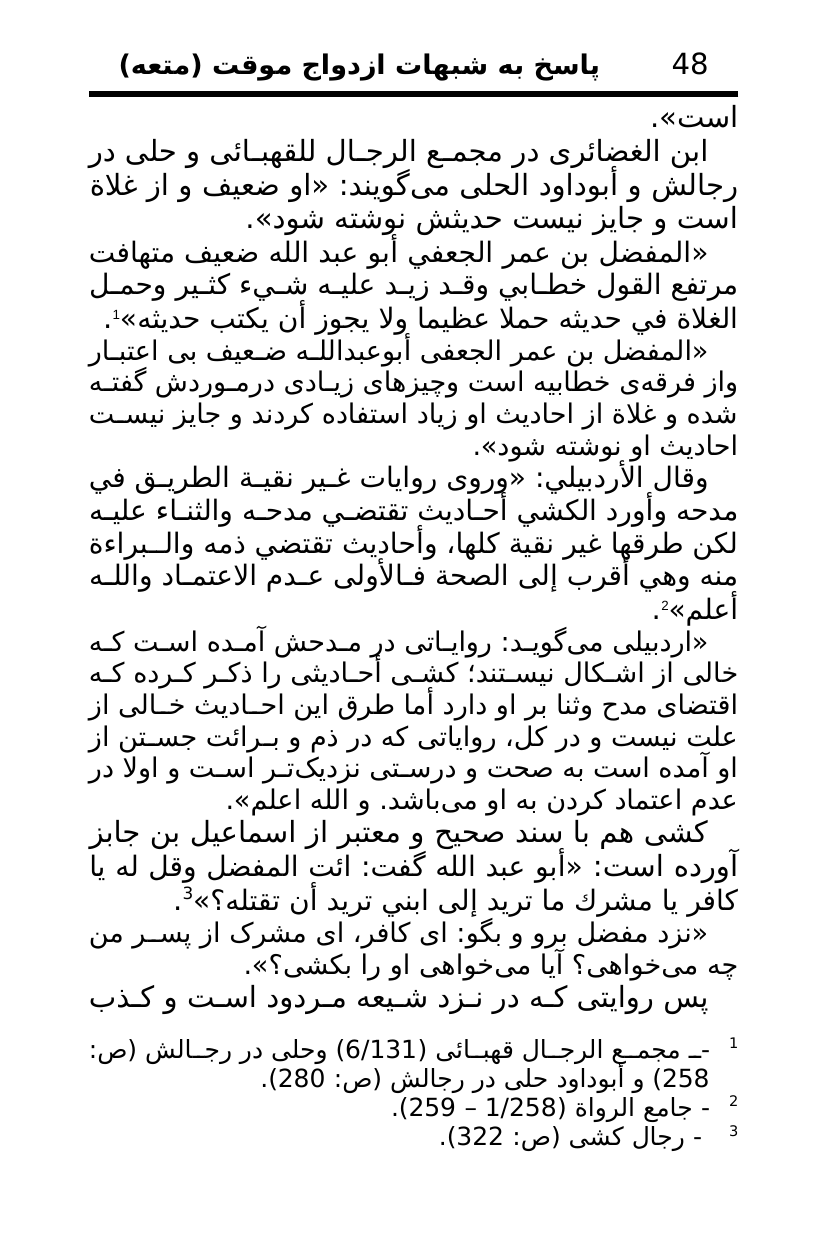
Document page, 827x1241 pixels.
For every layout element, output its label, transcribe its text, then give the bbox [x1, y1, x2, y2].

text «المفضل بن عمر الجعفي أبو عبد الله ضعيف متهافت مرتفع القول خطابي وقد زيد عليه شيء كثير وحمل الغلاة في حديثه حملا عظيما ولا يجوز أن يكتب حديثه». [89, 236, 738, 335]
text وقال الأردبيلي: «وروى روايات غير نقية الطريق في مدحه وأورد الكشي أحاديث تقتضي مدحه والثناء عليه لكن طرقها غير نقية كلها، وأحاديث تقتضي ذمه والبراءة منه وهي أقرب إلى الصحة فالأولى عدم الاعتماد والله أعلم». [89, 461, 738, 626]
text «نزد مفضل برو و بگو: ای کافر، ای مشرک از پسر من چه می‌خواهی؟ آیا می‌خواهی او را بکشی؟». [89, 917, 738, 981]
text ابن الغضائری در مجمع الرجال للقهبائی و حلی در رجالش و أبوداود الحلی می‌گویند: «او ضعیف و از غلاة است و جایز نیست حدیثش نوشته شود». [89, 134, 738, 236]
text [89, 100, 738, 134]
text «المفضل بن عمر الجعفی أبوعبدالله ضعیف بی اعتبار واز فرقه‌ی خطابیه است وچیزهای زیادی درموردش گفته شده و غلاة از احادیث او زیاد استفاده کردند و جایز نیست احادیث او نوشته شود». [89, 335, 738, 461]
text «اردبیلی می‌گوید: روایاتی در مدحش آمده است که خالی از اشکال نیستند؛ کشی أحادیثی را ذکر کرده که اقتضای مدح وثنا بر او دارد أما طرق این احادیث خالی از علت نیست و در کل، روایاتی که در ذم و برائت جستن از او آمده است به صحت و درستی نزدیک‌تر است و اولا در عدم اعتماد کردن به او می‌باشد. و الله اعلم». [89, 626, 738, 816]
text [89, 981, 738, 1014]
text کشی هم با سند صحیح و معتبر از اسماعیل بن جابز آورده است: «أبو عبد الله گفت: ائت المفضل وقل له يا كافر يا مشرك ما تريد إلى ابني تريد أن تقتله؟». [89, 816, 738, 917]
